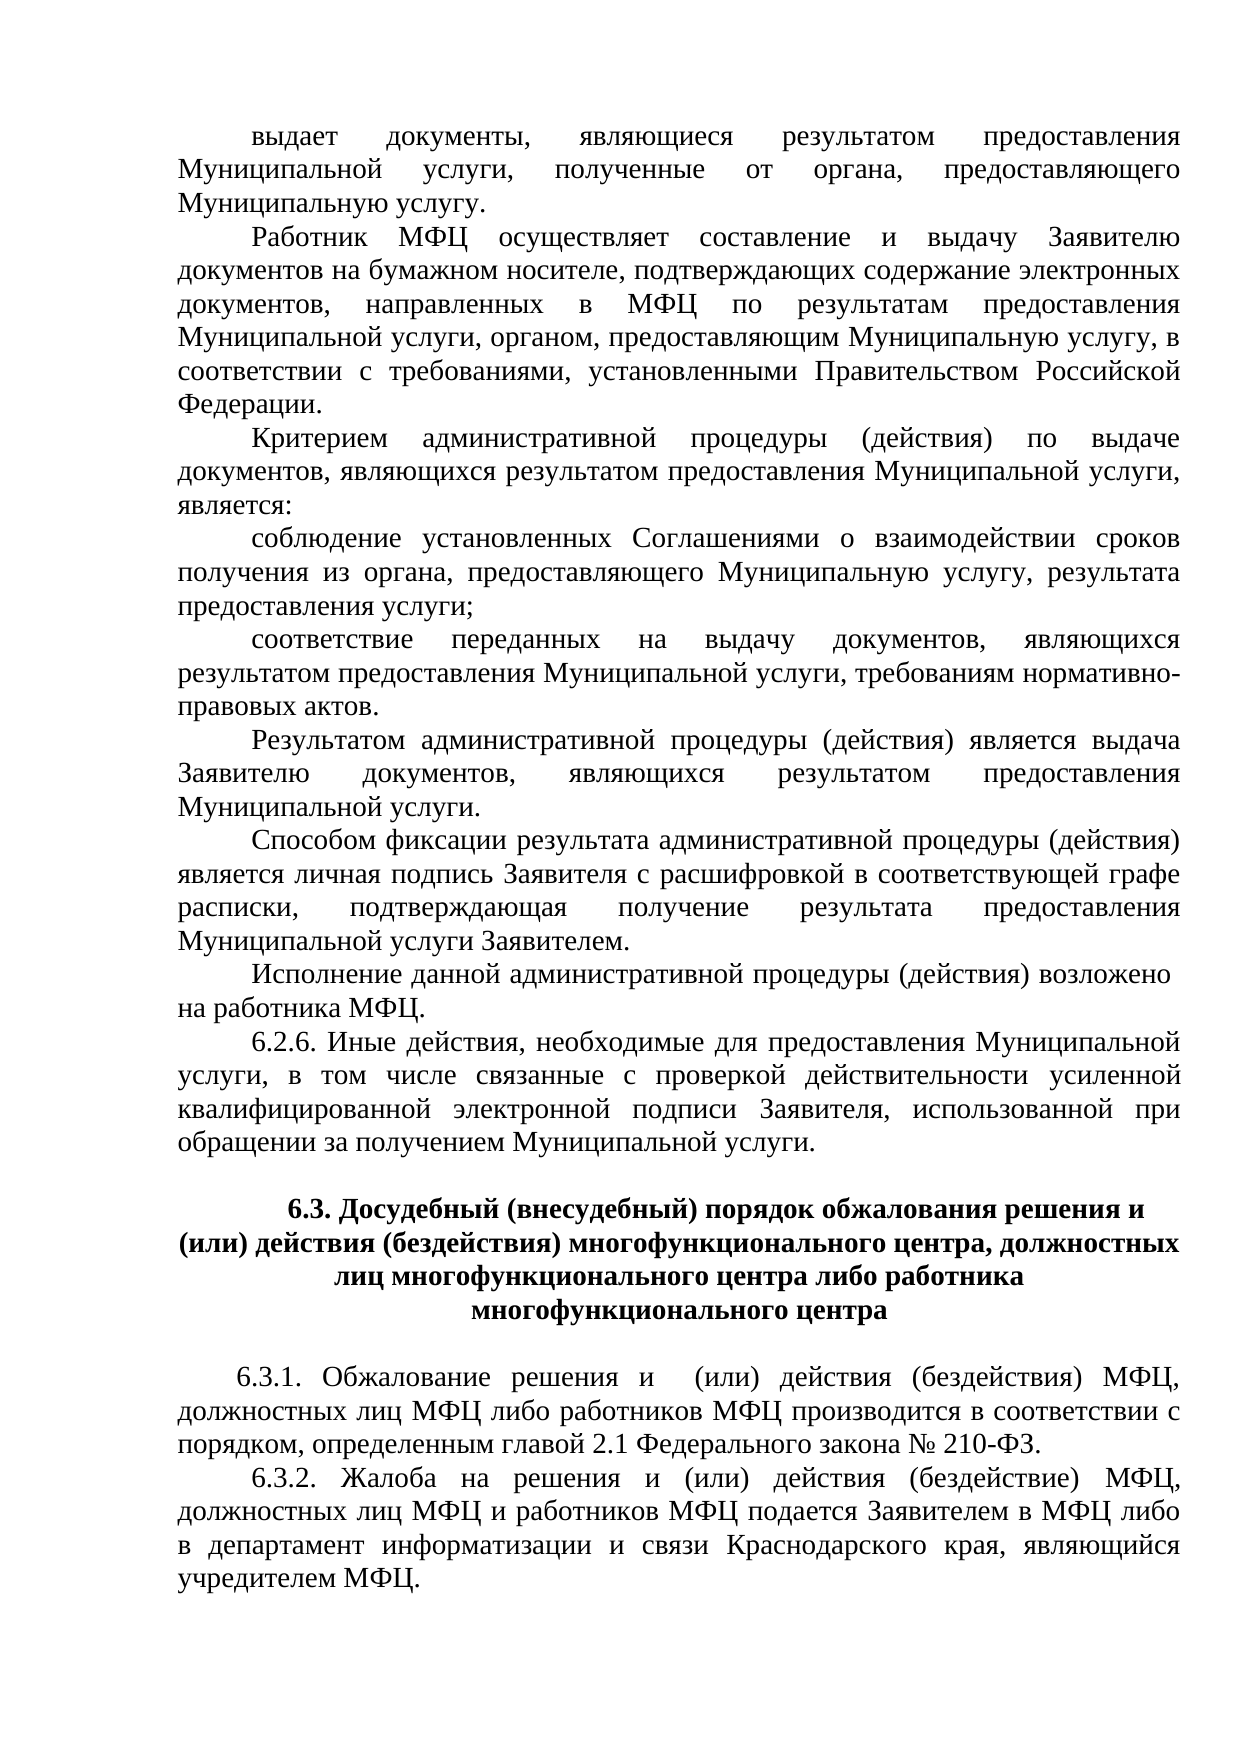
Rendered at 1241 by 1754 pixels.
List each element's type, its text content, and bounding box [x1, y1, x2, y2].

text Исполнение данной административной процедуры (действия) возложено на работника МФЦ. [177, 957, 1181, 1024]
text 6.3.1. Обжалование решения и (или) действия (бездействия) МФЦ, должностных лиц МФЦ либо работников МФЦ производится в соответствии с порядком, определенным главой 2.1 Федерального закона № 210-ФЗ. [177, 1359, 1181, 1460]
text 6.3.2. Жалоба на решения и (или) действия (бездействие) МФЦ, должностных лиц МФЦ и работников МФЦ подается Заявителем в МФЦ либо в департамент информатизации и связи Краснодарского края, являющийся учредителем МФЦ. [177, 1460, 1181, 1594]
text соблюдение установленных Соглашениями о взаимодействии сроков получения из органа, предоставляющего Муниципальную услугу, результата предоставления услуги; [177, 521, 1181, 621]
text Работник МФЦ осуществляет составление и выдачу Заявителю документов на бумажном носителе, подтверждающих содержание электронных документов, направленных в МФЦ по результатам предоставления Муниципальной услуги, органом, предоставляющим Муниципальную услугу, в соответствии с требованиями, установленными Правительством Российской Федерации. [177, 219, 1181, 420]
text 6.2.6. Иные действия, необходимые для предоставления Муниципальной услуги, в том числе связанные с проверкой действительности усиленной квалифицированной электронной подписи Заявителя, использованной при обращении за получением Муниципальной услуги. [177, 1024, 1181, 1158]
text Критерием административной процедуры (действия) по выдаче документов, являющихся результатом предоставления Муниципальной услуги, является: [177, 420, 1181, 521]
text 6.3. Досудебный (внесудебный) порядок обжалования решения и (или) действия (бездействия) многофункционального центра, должностных лиц многофункционального центра либо работника многофункционального центра [177, 1191, 1181, 1326]
text соответствие переданных на выдачу документов, являющихся результатом предоставления Муниципальной услуги, требованиям нормативно-правовых актов. [177, 621, 1181, 722]
text Результатом административной процедуры (действия) является выдача Заявителю документов, являющихся результатом предоставления Муниципальной услуги. [177, 722, 1181, 822]
text выдает документы, являющиеся результатом предоставления Муниципальной услуги, полученные от органа, предоставляющего Муниципальную услугу. [177, 118, 1181, 219]
text Способом фиксации результата административной процедуры (действия) является личная подпись Заявителя с расшифровкой в соответствующей графе расписки, подтверждающая получение результата предоставления Муниципальной услуги Заявителем. [177, 822, 1181, 957]
